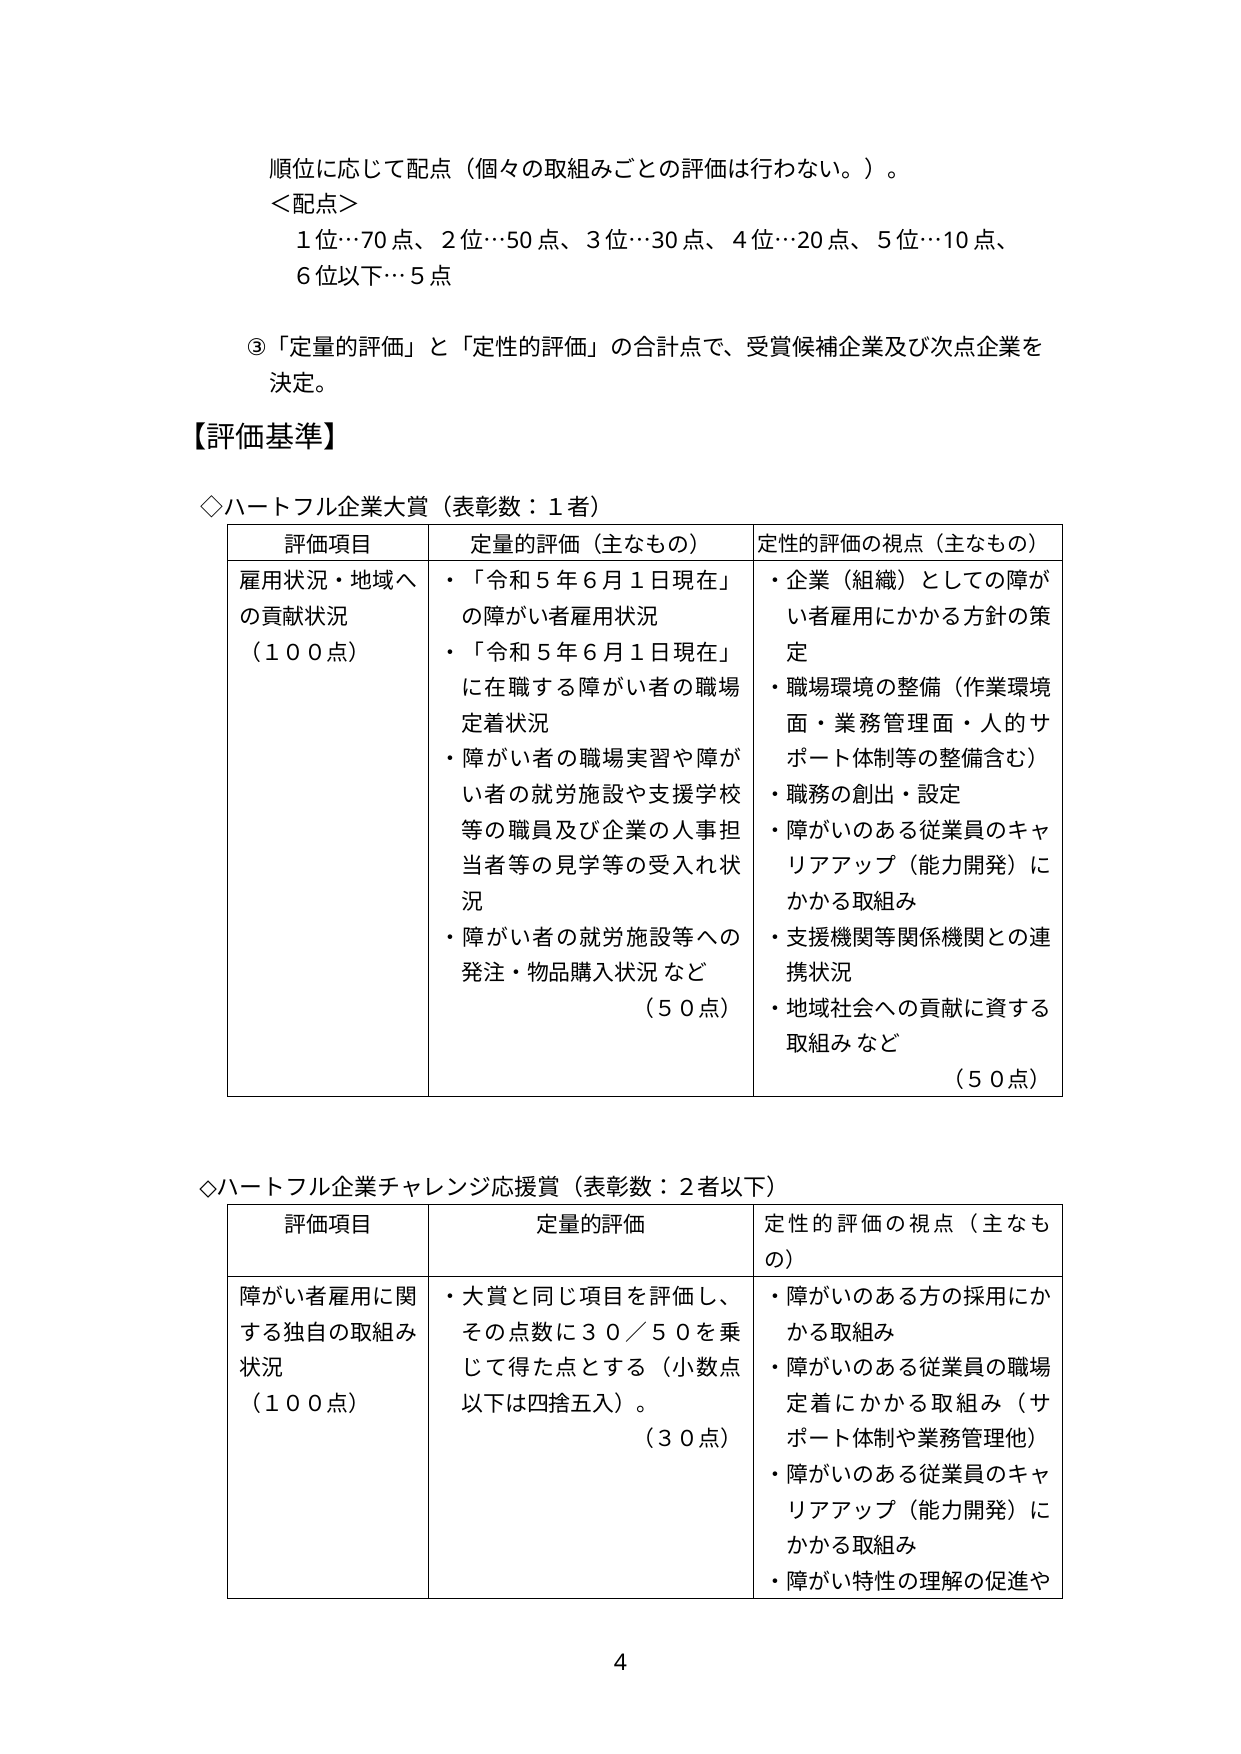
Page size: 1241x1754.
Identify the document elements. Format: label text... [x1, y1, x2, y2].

table_header 評価項目 [228, 525, 428, 560]
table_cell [754, 1277, 1062, 1598]
text ◇ハートフル企業チャレンジ応援賞（表彰数：２者以下） [199, 1168, 1063, 1204]
text 決定。 [177, 363, 1063, 399]
table_cell 雇用状況・地域への貢献状況 （１００点） [228, 561, 428, 1096]
table_header 定量的評価 [429, 1205, 753, 1276]
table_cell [228, 1277, 428, 1598]
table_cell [429, 1277, 753, 1598]
table_header 定量的評価（主なもの） [429, 525, 753, 560]
table_cell ・「令和５年６月１日現在」の障がい者雇用状況 ・「令和５年６月１日現在」に在職する障がい者の職場定着状況 ・障がい者の職場実習や障がい者の就労施設や支援学校等の職員及び企業の人事担当者等の見学等の受入れ状況 ・障がい者の就労施設等への発注・物品購入状況 など （５０点） [429, 561, 753, 1096]
table_header 定性的評価の視点（主なもの） [754, 525, 1062, 560]
text ③「定量的評価」と「定性的評価」の合計点で、受賞候補企業及び次点企業を [177, 328, 1063, 363]
text １位…70点、２位…50点、３位…30点、４位…20点、５位…10点、 [177, 221, 1063, 256]
text ＜配点＞ [177, 185, 1063, 221]
text 順位に応じて配点（個々の取組みごとの評価は行わない。）。 [177, 149, 1063, 185]
text ６位以下…５点 [177, 256, 1063, 292]
table_cell ・企業（組織）としての障がい者雇用にかかる方針の策定 ・職場環境の整備（作業環境面・業務管理面・人的サポート体制等の整備含む） ・職務の創出・設定 ・障がいのある従業員のキャリアアップ（能力開発）にかかる取組み ・支援機関等関係機関との連携状況 ・地域社会への貢献に資する取組み など （５０点） [754, 561, 1062, 1096]
text ◇ハートフル企業大賞（表彰数：１者） [177, 488, 1063, 524]
table_header 定性的評価の視点（主なもの） [754, 1205, 1062, 1276]
text 【評価基準】 [177, 399, 1063, 470]
table_header 評価項目 [228, 1205, 428, 1276]
